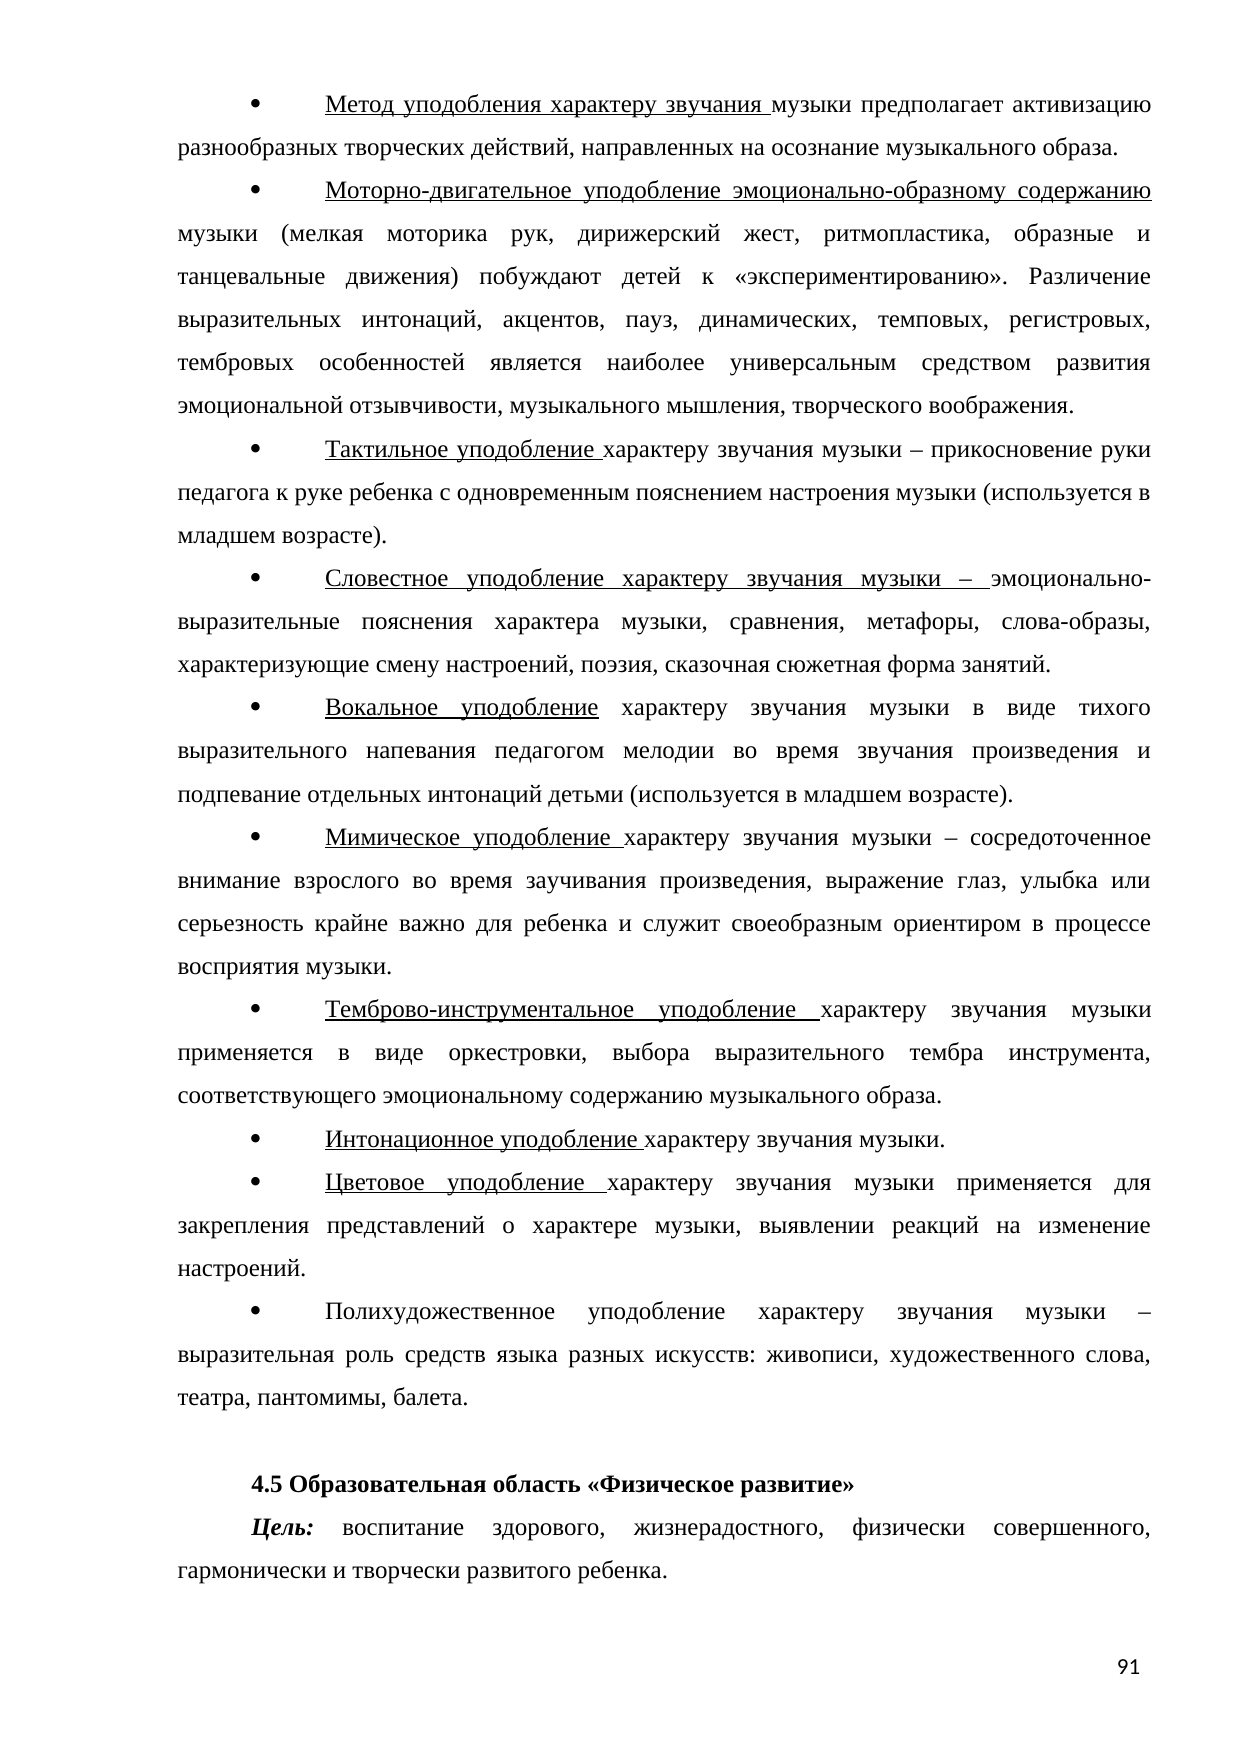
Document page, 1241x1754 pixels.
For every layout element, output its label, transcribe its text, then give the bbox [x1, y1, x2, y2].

list Темброво-инструментальное уподобление характеру звучания музыки применяется в виде оркестровки, выбора выразительного тембра инструмента, соответствующего эмоциональному содержанию музыкального образа. [177, 994, 1152, 1109]
list Тактильное уподобление характеру звучания музыки – прикосновение руки педагога к руке ребенка с одновременным пояснением настроения музыки (используется в младшем возрасте). [177, 434, 1152, 549]
list Словестное уподобление характеру звучания музыки – эмоционально-выразительные пояснения характера музыки, сравнения, метафоры, слова-образы, характеризующие смену настроений, поэзия, сказочная сюжетная форма занятий. [177, 563, 1152, 678]
list Мимическое уподобление характеру звучания музыки – сосредоточенное внимание взрослого во время заучивания произведения, выражение глаз, улыбка или серьезность крайне важно для ребенка и служит своеобразным ориентиром в процессе восприятия музыки. [177, 822, 1152, 980]
text Цель: воспитание здорового, жизнерадостного, физически совершенного, гармонически и творчески развитого ребенка. [177, 1512, 1152, 1584]
list Вокальное уподобление характеру звучания музыки в виде тихого выразительного напевания педагогом мелодии во время звучания произведения и подпевание отдельных интонаций детьми (используется в младшем возрасте). [177, 692, 1152, 807]
list Интонационное уподобление характеру звучания музыки. [177, 1124, 1152, 1152]
text 4.5 Образовательная область «Физическое развитие» [177, 1469, 1152, 1497]
list Моторно-двигательное уподобление эмоционально-образному содержанию музыки (мелкая моторика рук, дирижерский жест, ритмопластика, образные и танцевальные движения) побуждают детей к «экспериментированию». Различение выразительных интонаций, акцентов, пауз, динамических, темповых, регистровых, тембровых особенностей является наиболее универсальным средством развития эмоциональной отзывчивости, музыкального мышления, творческого воображения. [177, 175, 1152, 419]
list Полихудожественное уподобление характеру звучания музыки – выразительная роль средств языка разных искусств: живописи, художественного слова, театра, пантомимы, балета. [177, 1296, 1152, 1411]
list Метод уподобления характеру звучания музыки предполагает активизацию разнообразных творческих действий, направленных на осознание музыкального образа. [177, 89, 1152, 161]
list Цветовое уподобление характеру звучания музыки применяется для закрепления представлений о характере музыки, выявлении реакций на изменение настроений. [177, 1167, 1152, 1282]
